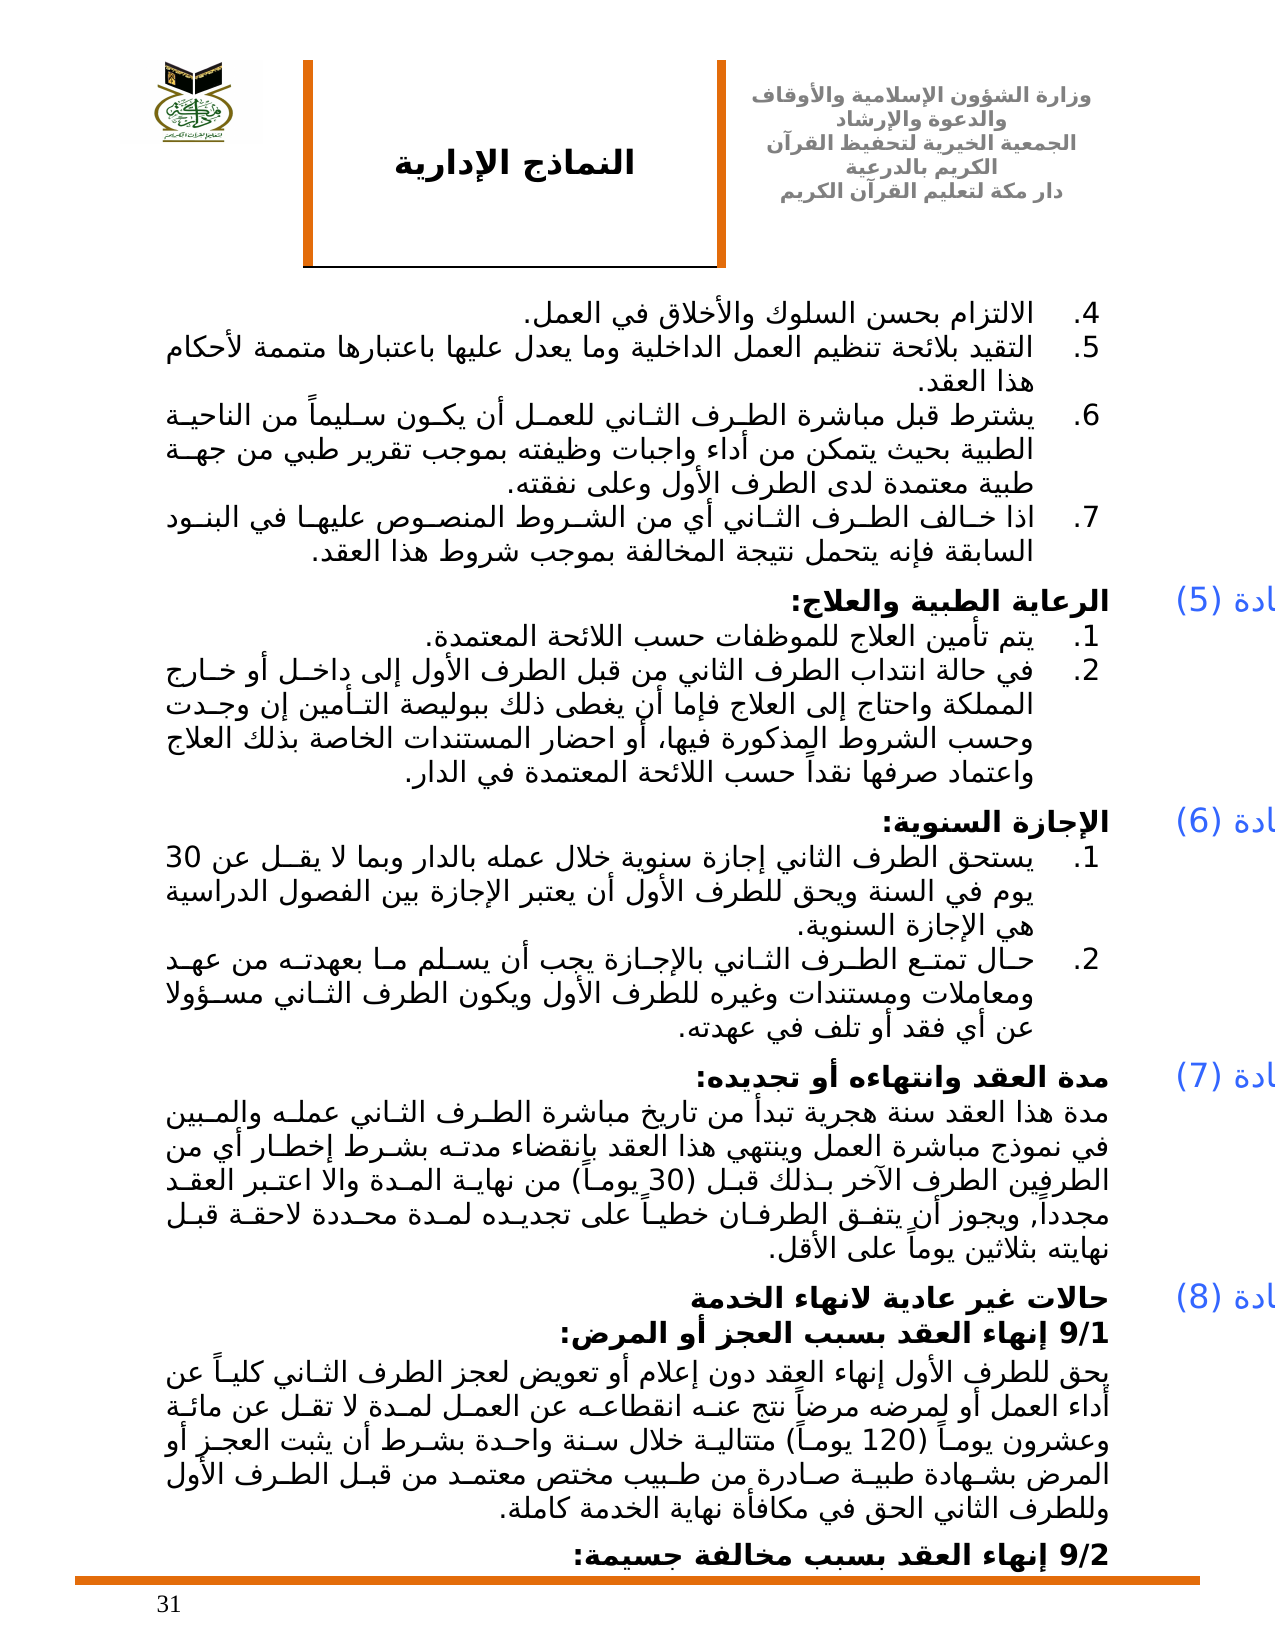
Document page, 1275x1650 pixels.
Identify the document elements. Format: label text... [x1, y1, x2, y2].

list حال تمتع الطرف الثاني بالإجازة يجب أن يسلم ما بعهدته من عهد ومعاملات ومستندات وغيره للطرف الأول ويكون الطرف الثاني مسؤولا عن أي فقد أو تلف في عهدته. [165, 942, 1072, 1044]
text 9/1 إنهاء العقد بسبب العجز أو المرض: [165, 1317, 1110, 1351]
list يشترط قبل مباشرة الطرف الثاني للعمل أن يكون سليماً من الناحية الطبية بحيث يتمكن من أداء واجبات وظيفته بموجب تقرير طبي من جهة طبية معتمدة لدى الطرف الأول وعلى نفقته. [165, 398, 1072, 500]
list مدة العقد وانتهاءه أو تجديده: [165, 1057, 1175, 1095]
text يحق للطرف الأول إنهاء العقد دون إعلام أو تعويض لعجز الطرف الثاني كلياً عن أداء العمل أو لمرضه مرضاً نتج عنه انقطاعه عن العمل لمدة لا تقل عن مائة وعشرون يوماً (120 يوماً) متتالية خلال سنة واحدة بشرط أن يثبت العجز أو المرض بشهادة طبية صادرة من طبيب مختص معتمد من قبل الطرف الأول وللطرف الثاني الحق في مكافأة نهاية الخدمة كاملة. [165, 1356, 1110, 1525]
list الإجازة السنوية: [165, 801, 1175, 840]
list التقيد بلائحة تنظيم العمل الداخلية وما يعدل عليها باعتبارها متممة لأحكام هذا العقد. [165, 330, 1072, 398]
list الالتزام بحسن السلوك والأخلاق في العمل. [165, 296, 1072, 330]
picture [120, 60, 263, 144]
list الرعاية الطبية والعلاج: [165, 580, 1175, 619]
list حالات غير عادية لانهاء الخدمة [165, 1278, 1175, 1317]
list يتم تأمين العلاج للموظفات حسب اللائحة المعتمدة. [165, 619, 1072, 653]
list في حالة انتداب الطرف الثاني من قبل الطرف الأول إلى داخل أو خارج المملكة واحتاج إلى العلاج فإما أن يغطى ذلك ببوليصة التأمين إن وجدت وحسب الشروط المذكورة فيها، أو احضار المستندات الخاصة بذلك العلاج واعتماد صرفها نقداً حسب اللائحة المعتمدة في الدار. [165, 653, 1072, 789]
list يستحق الطرف الثاني إجازة سنوية خلال عمله بالدار وبما لا يقل عن 30 يوم في السنة ويحق للطرف الأول أن يعتبر الإجازة بين الفصول الدراسية هي الإجازة السنوية. [165, 840, 1072, 942]
text 9/2 إنهاء العقد بسبب مخالفة جسيمة: [165, 1538, 1110, 1572]
list اذا خالف الطرف الثاني أي من الشروط المنصوص عليها في البنود السابقة فإنه يتحمل نتيجة المخالفة بموجب شروط هذا العقد. [165, 500, 1072, 568]
text مدة هذا العقد سنة هجرية تبدأ من تاريخ مباشرة الطرف الثاني عمله والمبين في نموذج مباشرة العمل وينتهي هذا العقد بانقضاء مدته بشرط إخطار أي من الطرفين الطرف الآخر بذلك قبل (30 يوماً) من نهاية المدة والا اعتبر العقد مجدداً, ويجوز أن يتفق الطرفان خطياً على تجديده لمدة محددة لاحقة قبل نهايته بثلاثين يوماً على الأقل. [165, 1095, 1110, 1265]
